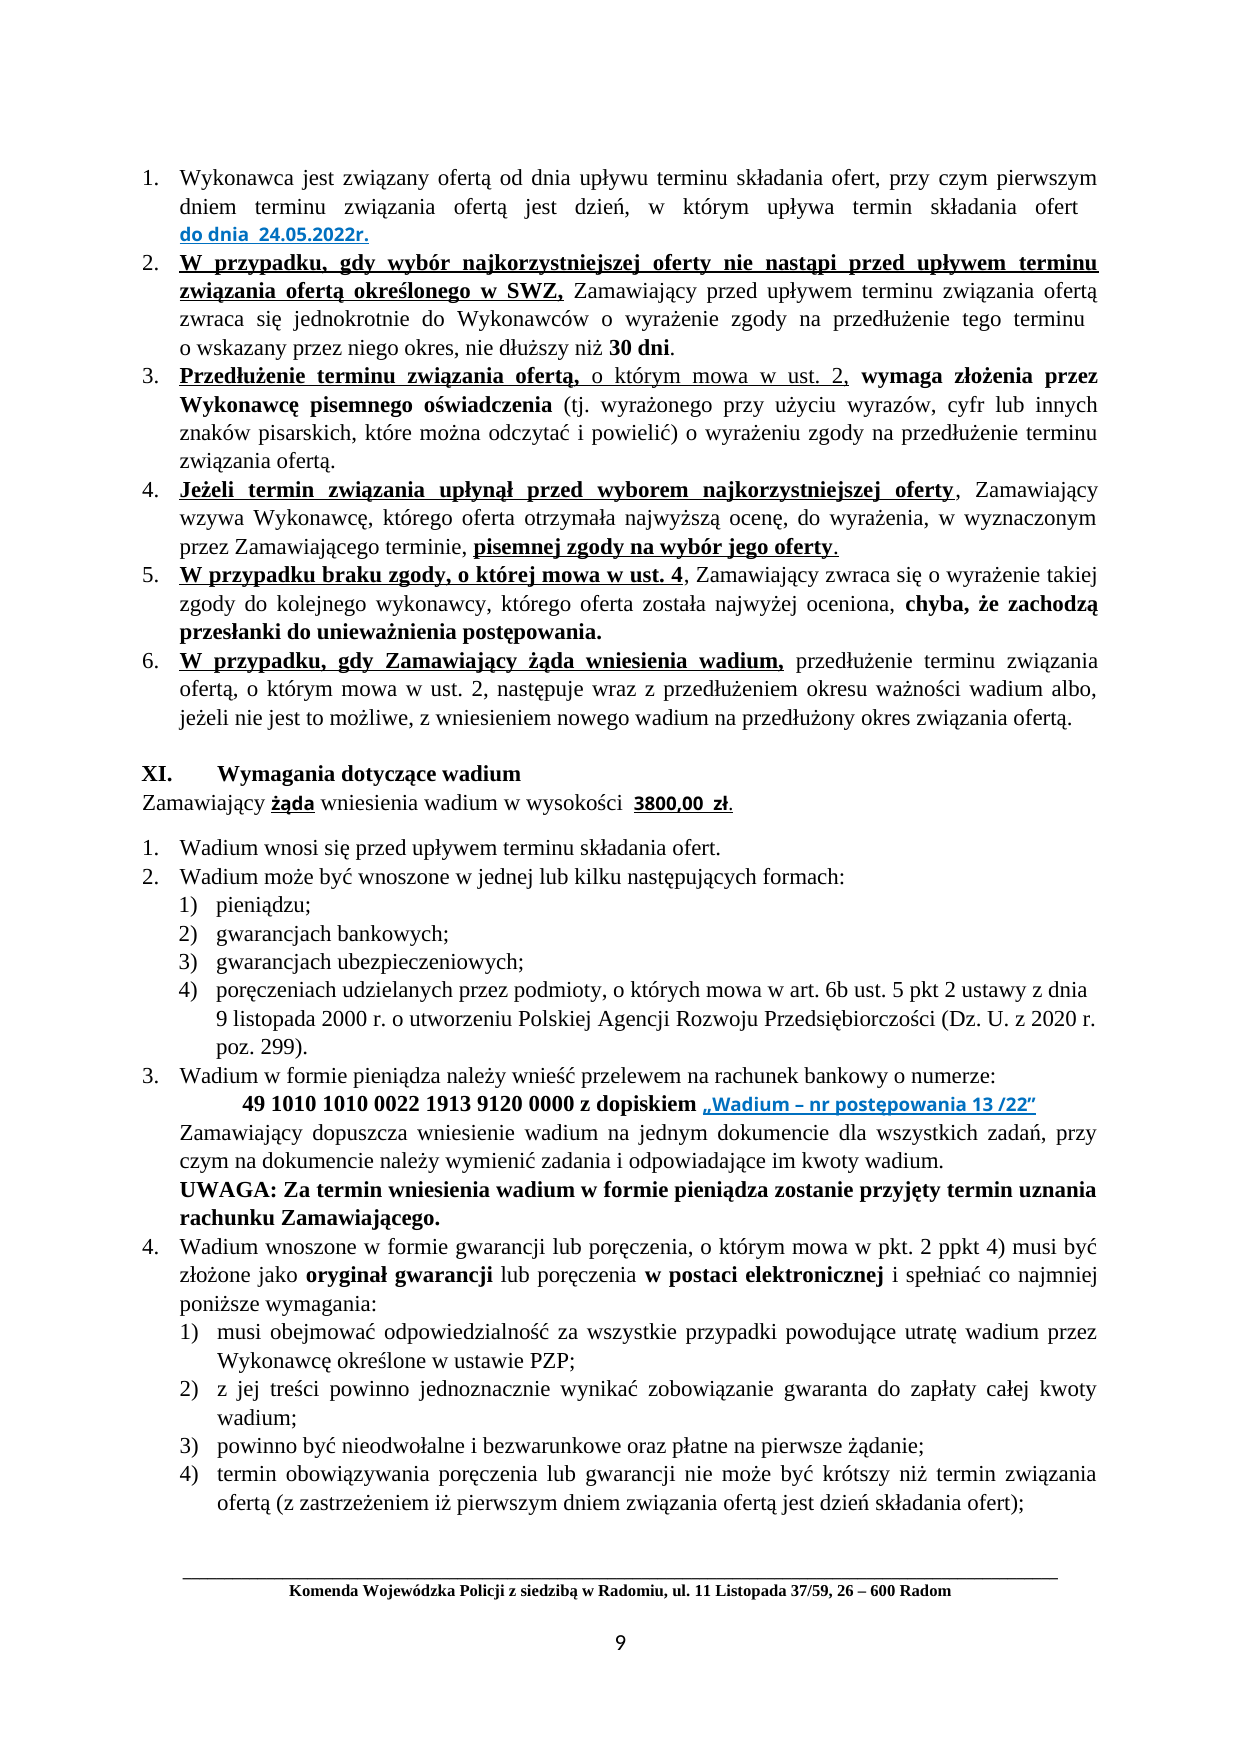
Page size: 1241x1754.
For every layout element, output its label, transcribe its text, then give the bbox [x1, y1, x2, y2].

text UWAGA: Za termin wniesienia wadium w formie pieniądza zostanie przyjęty termin uznania rachunku Zamawiającego. [179, 1176, 1098, 1231]
list Przedłużenie terminu związania ofertą, o którym mowa w ust. 2, wymaga złożenia przez Wykonawcę pisemnego oświadczenia (tj. wyrażonego przy użyciu wyrazów, cyfr lub innych znaków pisarskich, które można odczytać i powielić) o wyrażeniu zgody na przedłużenie terminu związania ofertą. [142, 362, 1098, 474]
list pieniądzu; [178, 891, 1098, 918]
list gwarancjach ubezpieczeniowych; [178, 948, 1098, 974]
text Zamawiający dopuszcza wniesienie wadium na jednym dokumencie dla wszystkich zadań, przy czym na dokumencie należy wymienić zadania i odpowiadające im kwoty wadium. [179, 1119, 1098, 1174]
list Wadium wnoszone w formie gwarancji lub poręczenia, o którym mowa w pkt. 2 ppkt 4) musi być złożone jako oryginał gwarancji lub poręczenia w postaci elektronicznej i spełniać co najmniej poniższe wymagania: [142, 1233, 1098, 1316]
list Wykonawca jest związany ofertą od dnia upływu terminu składania ofert, przy czym pierwszym dniem terminu związania ofertą jest dzień, w którym upływa termin składania ofert do dnia 24.05.2022r. [142, 164, 1098, 247]
list powinno być nieodwołalne i bezwarunkowe oraz płatne na pierwsze żądanie; [179, 1432, 1098, 1458]
list termin obowiązywania poręczenia lub gwarancji nie może być krótszy niż termin związania ofertą (z zastrzeżeniem iż pierwszym dniem związania ofertą jest dzień składania ofert); [179, 1460, 1098, 1515]
list W przypadku, gdy Zamawiający żąda wniesienia wadium, przedłużenie terminu związania ofertą, o którym mowa w ust. 2, następuje wraz z przedłużeniem okresu ważności wadium albo, jeżeli nie jest to możliwe, z wniesieniem nowego wadium na przedłużony okres związania ofertą. [142, 647, 1098, 730]
list W przypadku braku zgody, o której mowa w ust. 4, Zamawiający zwraca się o wyrażenie takiej zgody do kolejnego wykonawcy, którego oferta została najwyżej oceniona, chyba, że zachodzą przesłanki do unieważnienia postępowania. [142, 561, 1098, 644]
text Zamawiający żąda wniesienia wadium w wysokości 3800,00 zł. [142, 789, 1098, 816]
text 49 1010 1010 0022 1913 9120 0000 z dopiskiem „Wadium – nr postępowania 13 /22” [179, 1090, 1098, 1117]
list gwarancjach bankowych; [178, 920, 1098, 946]
list Wadium wnosi się przed upływem terminu składania ofert. [142, 834, 1098, 861]
list musi obejmować odpowiedzialność za wszystkie przypadki powodujące utratę wadium przez Wykonawcę określone w ustawie PZP; [179, 1318, 1098, 1373]
list Wadium może być wnoszone w jednej lub kilku następujących formach: [142, 863, 1098, 889]
list poręczeniach udzielanych przez podmioty, o których mowa w art. 6b ust. 5 pkt 2 ustawy z dnia 9 listopada 2000 r. o utworzeniu Polskiej Agencji Rozwoju Przedsiębiorczości (Dz. U. z 2020 r. poz. 299). [178, 977, 1098, 1060]
list Wadium w formie pieniądza należy wnieść przelewem na rachunek bankowy o numerze: [142, 1062, 1098, 1088]
list W przypadku, gdy wybór najkorzystniejszej oferty nie nastąpi przed upływem terminu związania ofertą określonego w SWZ, Zamawiający przed upływem terminu związania ofertą zwraca się jednokrotnie do Wykonawców o wyrażenie zgody na przedłużenie tego terminu o wskazany przez niego okres, nie dłuższy niż 30 dni. [142, 248, 1098, 360]
list Jeżeli termin związania upłynął przed wyborem najkorzystniejszej oferty, Zamawiający wzywa Wykonawcę, którego oferta otrzymała najwyższą ocenę, do wyrażenia, w wyznaczonym przez Zamawiającego terminie, pisemnej zgody na wybór jego oferty. [142, 476, 1098, 559]
list Wymagania dotyczące wadium [172, 760, 1098, 787]
list z jej treści powinno jednoznacznie wynikać zobowiązanie gwaranta do zapłaty całej kwoty wadium; [179, 1375, 1098, 1430]
